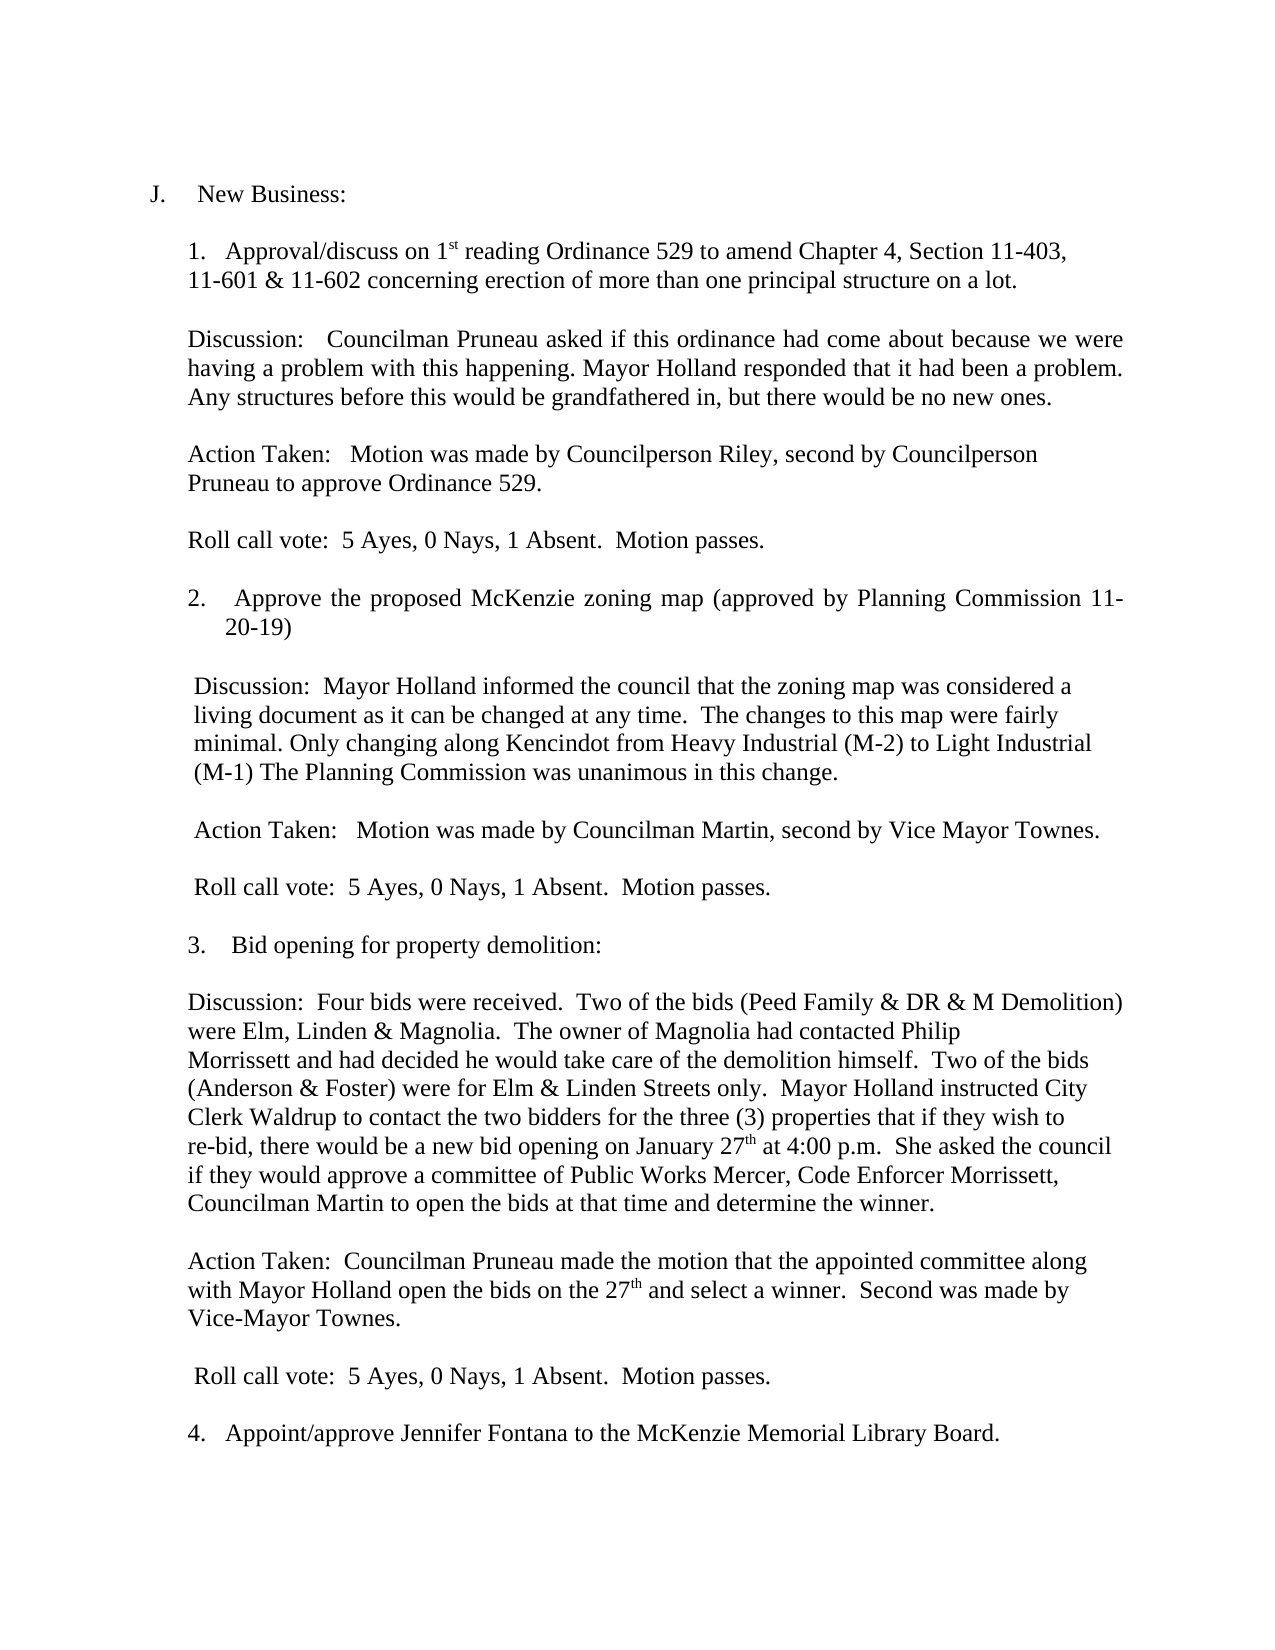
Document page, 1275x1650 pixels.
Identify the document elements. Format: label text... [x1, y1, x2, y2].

text Roll call vote: 5 Ayes, 0 Nays, 1 Absent. Motion passes. [150, 526, 1125, 554]
text Roll call vote: 5 Ayes, 0 Nays, 1 Absent. Motion passes. [150, 1361, 1125, 1390]
text (M-1) The Planning Commission was unanimous in this change. [150, 757, 1125, 786]
list Approve the proposed McKenzie zoning map (approved by Planning Commission 11-20-19) [187, 583, 1125, 641]
text Morrissett and had decided he would take care of the demolition himself. Two of the bids [150, 1045, 1125, 1073]
text minimal. Only changing along Kencindot from Heavy Industrial (M-2) to Light Industrial [150, 728, 1125, 757]
text Clerk Waldrup to contact the two bidders for the three (3) properties that if they wish to [150, 1102, 1125, 1131]
text Discussion: Four bids were received. Two of the bids (Peed Family & DR & M Demolition) were Elm, Linden & Magnolia. The owner of Magnolia had contacted Philip [187, 987, 1125, 1045]
text living document as it can be changed at any time. The changes to this map were fairly [150, 700, 1125, 728]
text Roll call vote: 5 Ayes, 0 Nays, 1 Absent. Motion passes. [150, 872, 1125, 901]
list Appoint/approve Jennifer Fontana to the McKenzie Memorial Library Board. [187, 1418, 1125, 1447]
text Action Taken: Councilman Pruneau made the motion that the appointed committee along [150, 1246, 1125, 1275]
text 11-601 & 11-602 concerning erection of more than one principal structure on a lot. [187, 265, 1125, 294]
list Approval/discuss on 1st reading Ordinance 529 to amend Chapter 4, Section 11-403, [187, 236, 1125, 265]
text Vice-Mayor Townes. [150, 1303, 1125, 1332]
text Action Taken: Motion was made by Councilman Martin, second by Vice Mayor Townes. [150, 815, 1125, 843]
text Discussion: Councilman Pruneau asked if this ordinance had come about because we were having a problem with this happening. Mayor Holland responded that it had been a problem. Any structures before this would be grandfathered in, but there would be no new ones. [187, 324, 1125, 411]
text re-bid, there would be a new bid opening on January 27th at 4:00 p.m. She asked the council [150, 1131, 1125, 1160]
list Bid opening for property demolition: [187, 930, 1125, 958]
text J. New Business: [150, 179, 1125, 207]
text if they would approve a committee of Public Works Mercer, Code Enforcer Morrissett, [150, 1160, 1125, 1188]
text Councilman Martin to open the bids at that time and determine the winner. [150, 1188, 1125, 1217]
text Discussion: Mayor Holland informed the council that the zoning map was considered a [150, 671, 1125, 700]
text Action Taken: Motion was made by Councilperson Riley, second by Councilperson [150, 439, 1125, 468]
text (Anderson & Foster) were for Elm & Linden Streets only. Mayor Holland instructed City [150, 1073, 1125, 1102]
text Pruneau to approve Ordinance 529. [150, 468, 1125, 497]
text with Mayor Holland open the bids on the 27th and select a winner. Second was made by [150, 1275, 1125, 1303]
